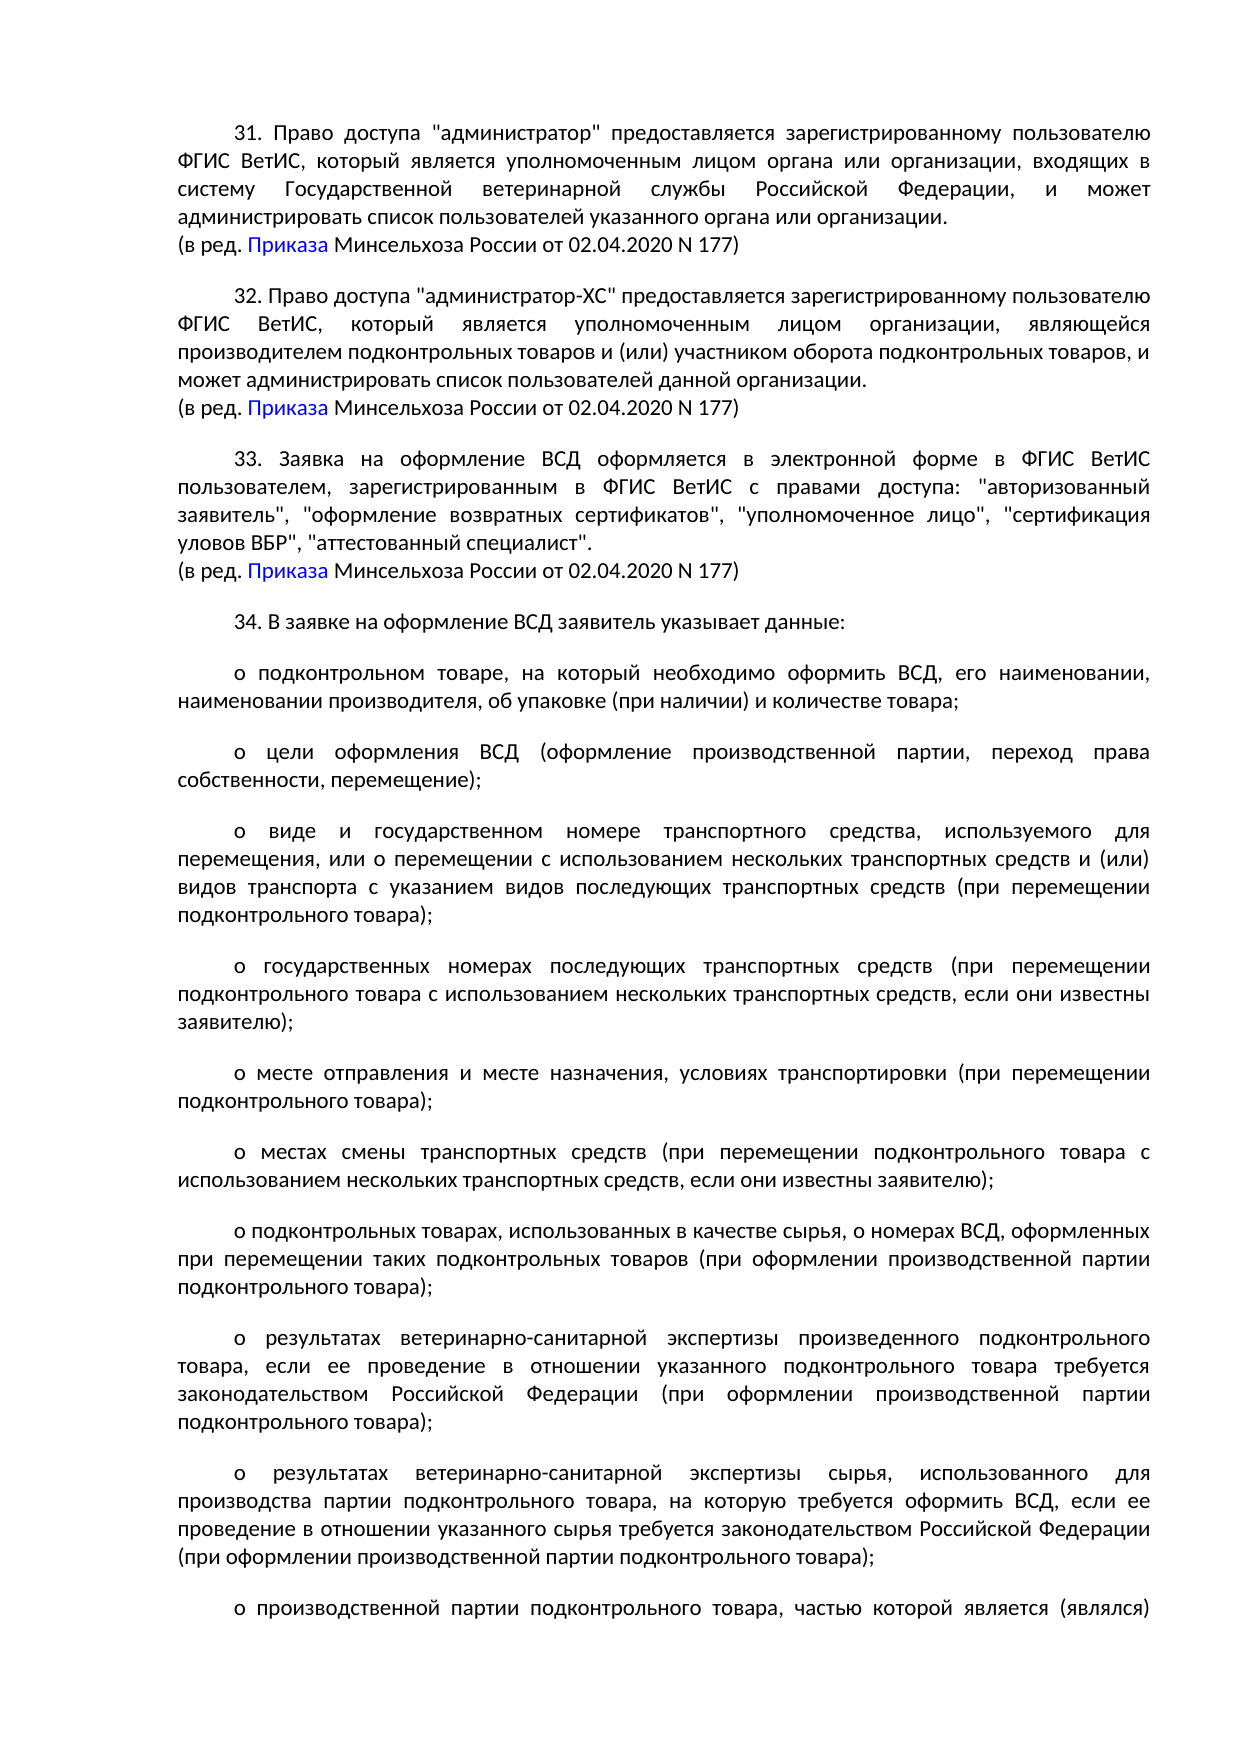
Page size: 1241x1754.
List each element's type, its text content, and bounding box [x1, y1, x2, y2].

text о месте отправления и месте назначения, условиях транспортировки (при перемещении подконтрольного товара); [177, 1058, 1152, 1114]
text 32. Право доступа "администратор-ХС" предоставляется зарегистрированному пользователю ФГИС ВетИС, который является уполномоченным лицом организации, являющейся производителем подконтрольных товаров и (или) участником оборота подконтрольных товаров, и может администрировать список пользователей данной организации. [177, 281, 1152, 393]
text о цели оформления ВСД (оформление производственной партии, переход права собственности, перемещение); [177, 737, 1152, 793]
text (в ред. Приказа Минсельхоза России от 02.04.2020 N 177) [177, 230, 1152, 258]
text (в ред. Приказа Минсельхоза России от 02.04.2020 N 177) [177, 393, 1152, 421]
text о подконтрольных товарах, использованных в качестве сырья, о номерах ВСД, оформленных при перемещении таких подконтрольных товаров (при оформлении производственной партии подконтрольного товара); [177, 1216, 1152, 1300]
text о виде и государственном номере транспортного средства, используемого для перемещения, или о перемещении с использованием нескольких транспортных средств и (или) видов транспорта с указанием видов последующих транспортных средств (при перемещении подконтрольного товара); [177, 816, 1152, 928]
text о государственных номерах последующих транспортных средств (при перемещении подконтрольного товара с использованием нескольких транспортных средств, если они известны заявителю); [177, 951, 1152, 1035]
text (в ред. Приказа Минсельхоза России от 02.04.2020 N 177) [177, 556, 1152, 584]
text о подконтрольном товаре, на который необходимо оформить ВСД, его наименовании, наименовании производителя, об упаковке (при наличии) и количестве товара; [177, 658, 1152, 714]
text о результатах ветеринарно-санитарной экспертизы произведенного подконтрольного товара, если ее проведение в отношении указанного подконтрольного товара требуется законодательством Российской Федерации (при оформлении производственной партии подконтрольного товара); [177, 1323, 1152, 1435]
text о результатах ветеринарно-санитарной экспертизы сырья, использованного для производства партии подконтрольного товара, на которую требуется оформить ВСД, если ее проведение в отношении указанного сырья требуется законодательством Российской Федерации (при оформлении производственной партии подконтрольного товара); [177, 1458, 1152, 1570]
text 33. Заявка на оформление ВСД оформляется в электронной форме в ФГИС ВетИС пользователем, зарегистрированным в ФГИС ВетИС с правами доступа: "авторизованный заявитель", "оформление возвратных сертификатов", "уполномоченное лицо", "сертификация уловов ВБР", "аттестованный специалист". [177, 444, 1152, 556]
text 31. Право доступа "администратор" предоставляется зарегистрированному пользователю ФГИС ВетИС, который является уполномоченным лицом органа или организации, входящих в систему Государственной ветеринарной службы Российской Федерации, и может администрировать список пользователей указанного органа или организации. [177, 118, 1152, 230]
text о местах смены транспортных средств (при перемещении подконтрольного товара с использованием нескольких транспортных средств, если они известны заявителю); [177, 1137, 1152, 1193]
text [177, 1593, 1152, 1621]
text 34. В заявке на оформление ВСД заявитель указывает данные: [177, 607, 1152, 635]
